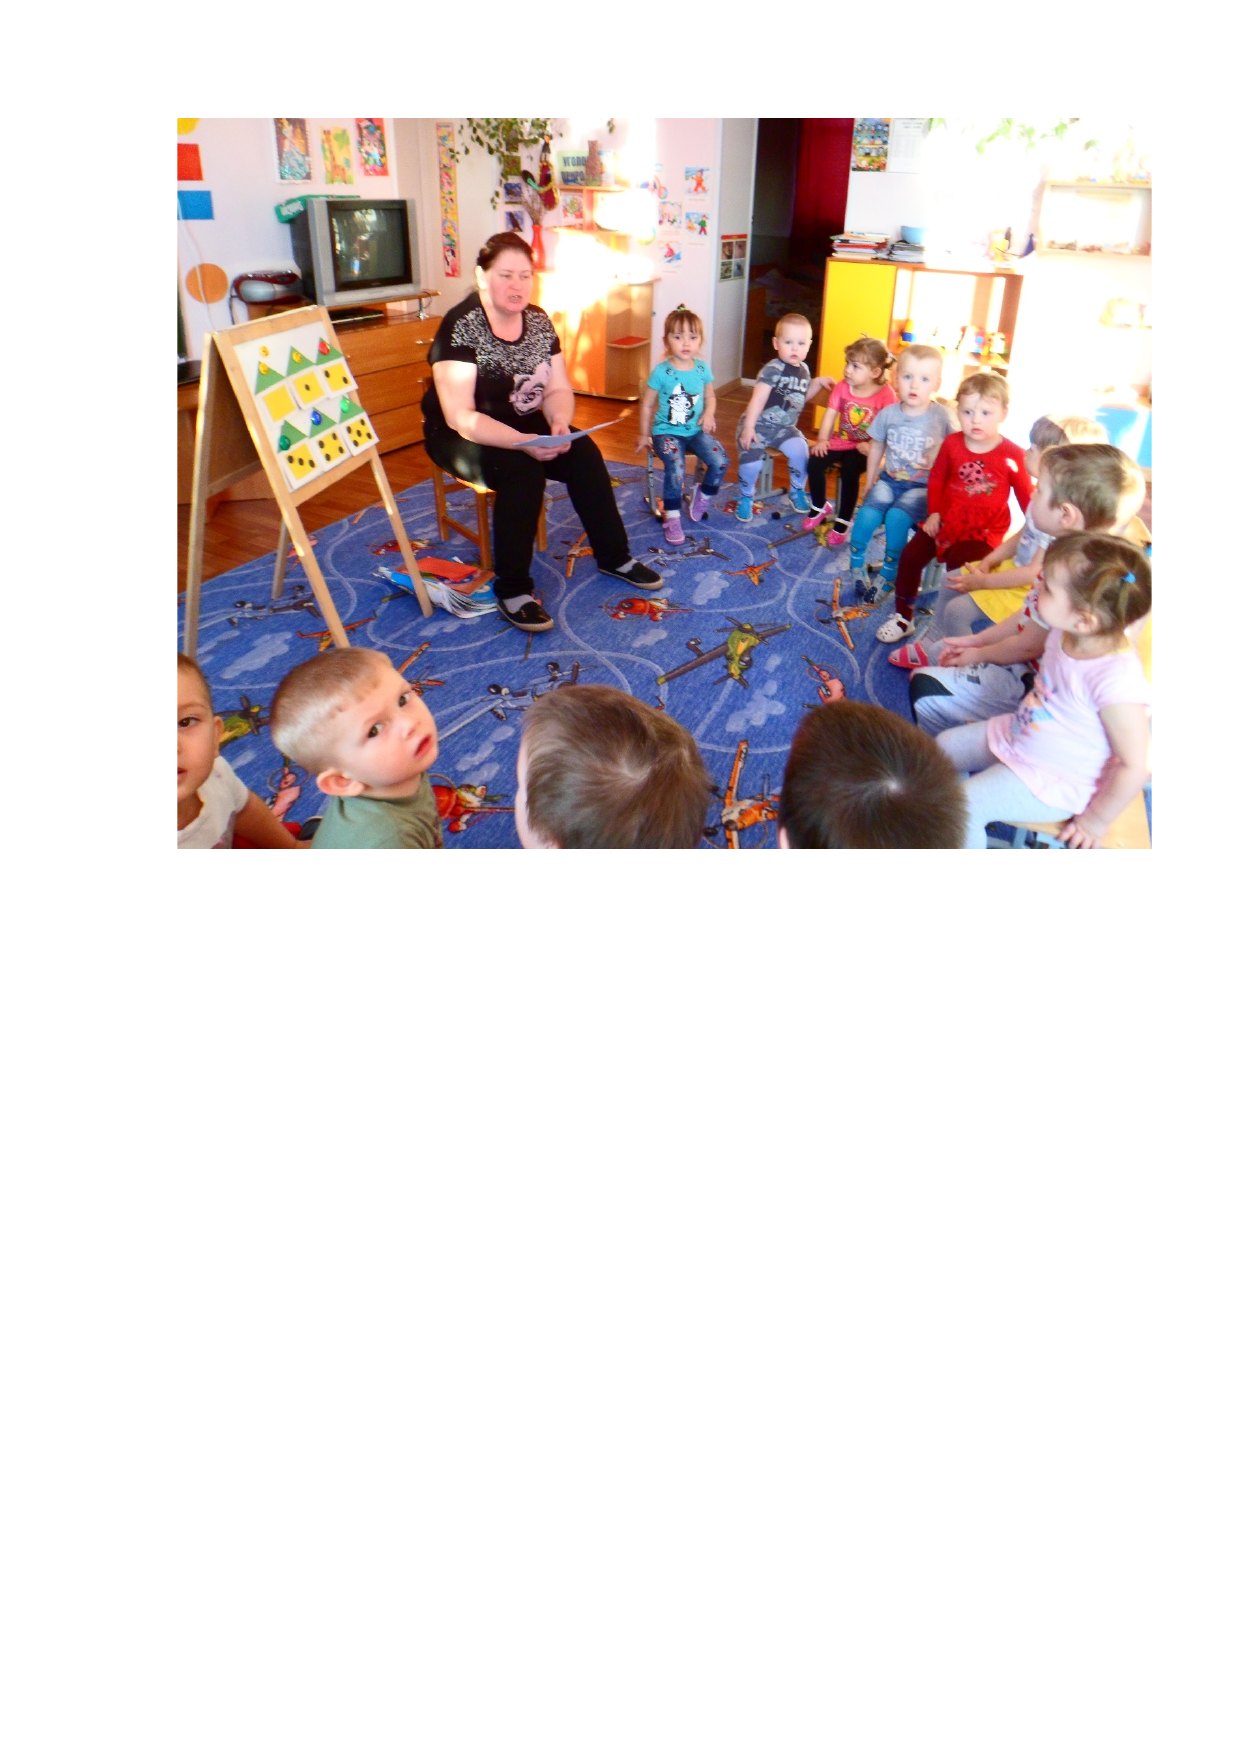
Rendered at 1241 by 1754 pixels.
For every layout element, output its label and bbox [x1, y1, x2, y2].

picture [177, 118, 1152, 849]
